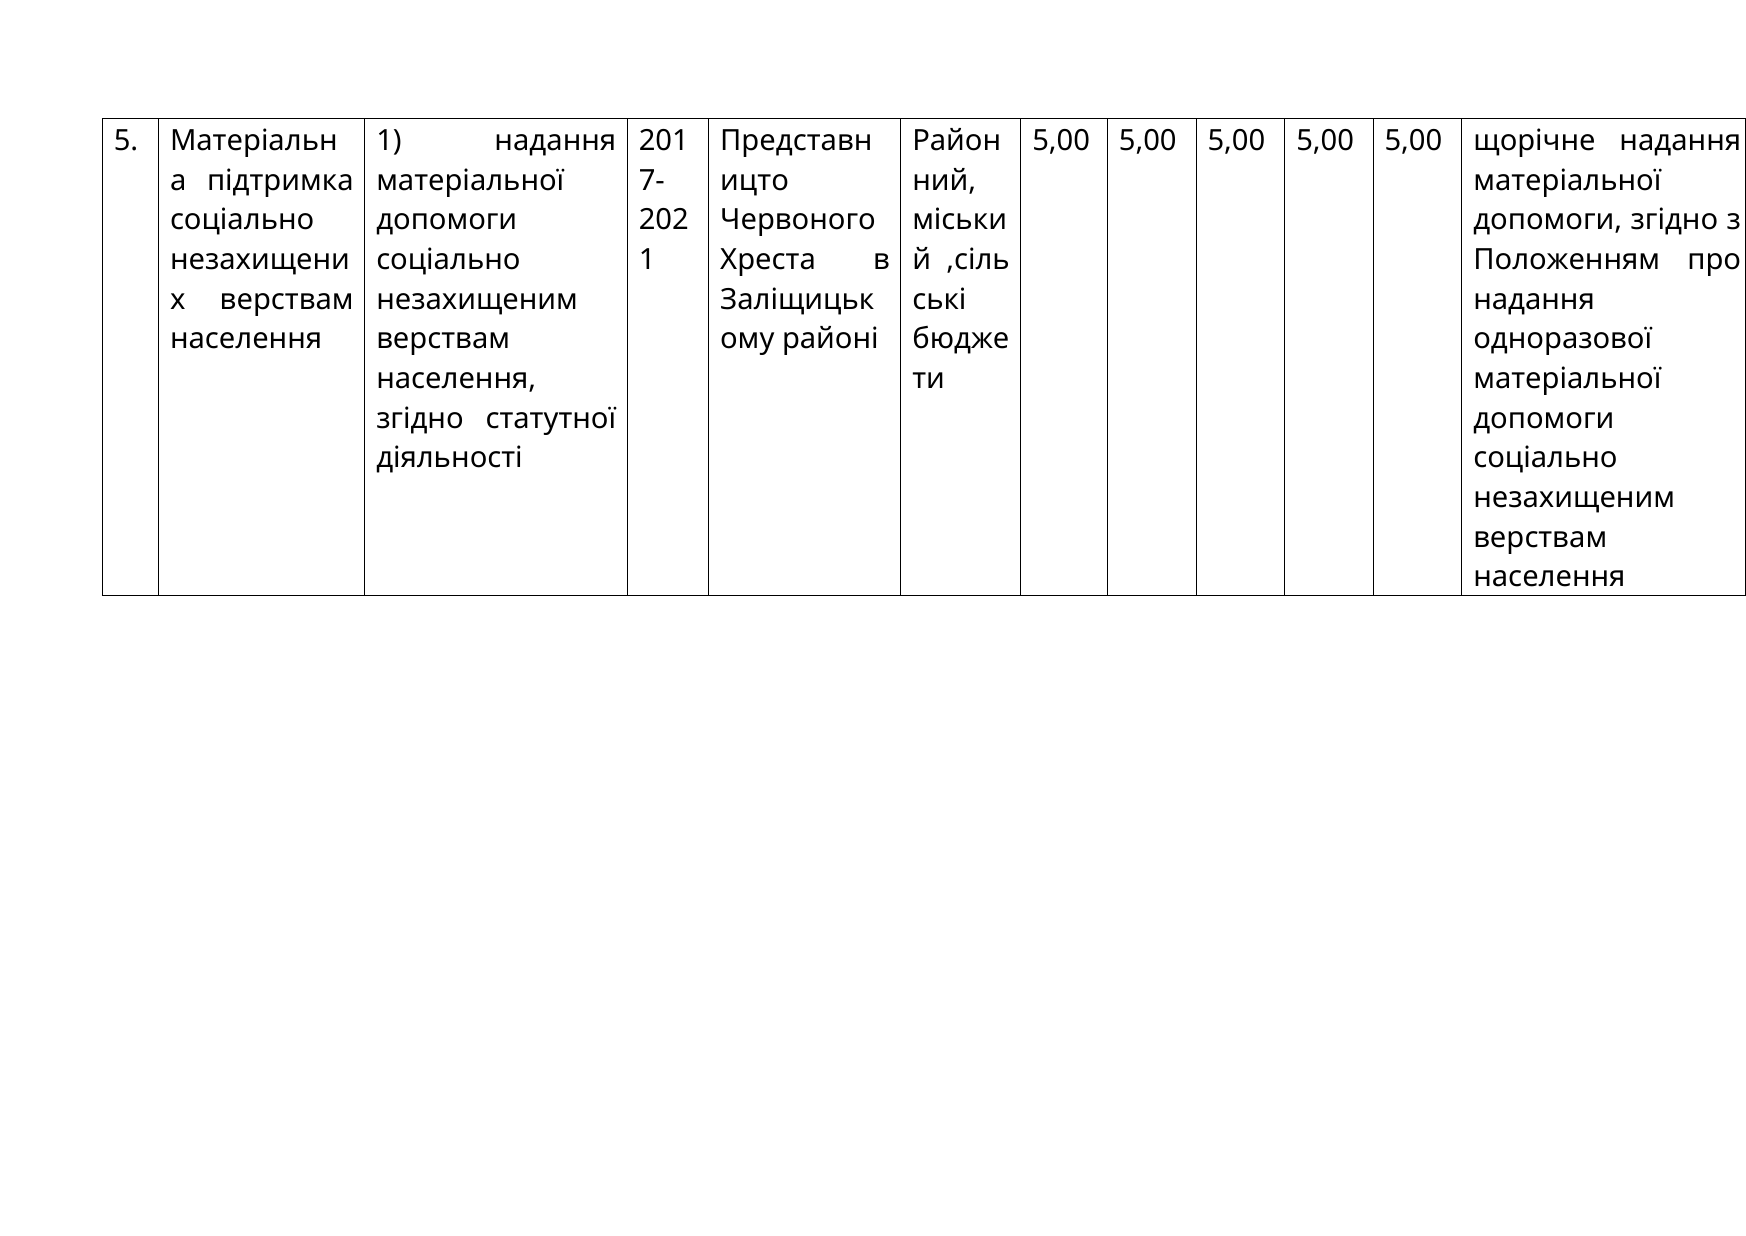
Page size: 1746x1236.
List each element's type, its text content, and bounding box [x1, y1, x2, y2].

table_cell щорічне надання матеріальної допомоги, згідно з Положенням про надання одноразової матеріальної допомоги соціально незахищеним верствам населення [1462, 119, 1745, 595]
table_cell 5,00 [1285, 119, 1373, 595]
table_cell 2017-2021 [628, 119, 708, 595]
table_cell Матеріальна підтримка соціально незахищених верствам населення [159, 119, 364, 595]
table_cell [709, 119, 900, 595]
table_cell 5,00 [1108, 119, 1196, 595]
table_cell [901, 119, 1020, 595]
table_cell 5,00 [1197, 119, 1284, 595]
table_cell 5,00 [1374, 119, 1461, 595]
table_cell 5,00 [1021, 119, 1107, 595]
table_cell 5. [103, 119, 158, 595]
table_cell 1) надання матеріальної допомоги соціально незахищеним верствам населення, згідно статутної діяльності [365, 119, 627, 595]
